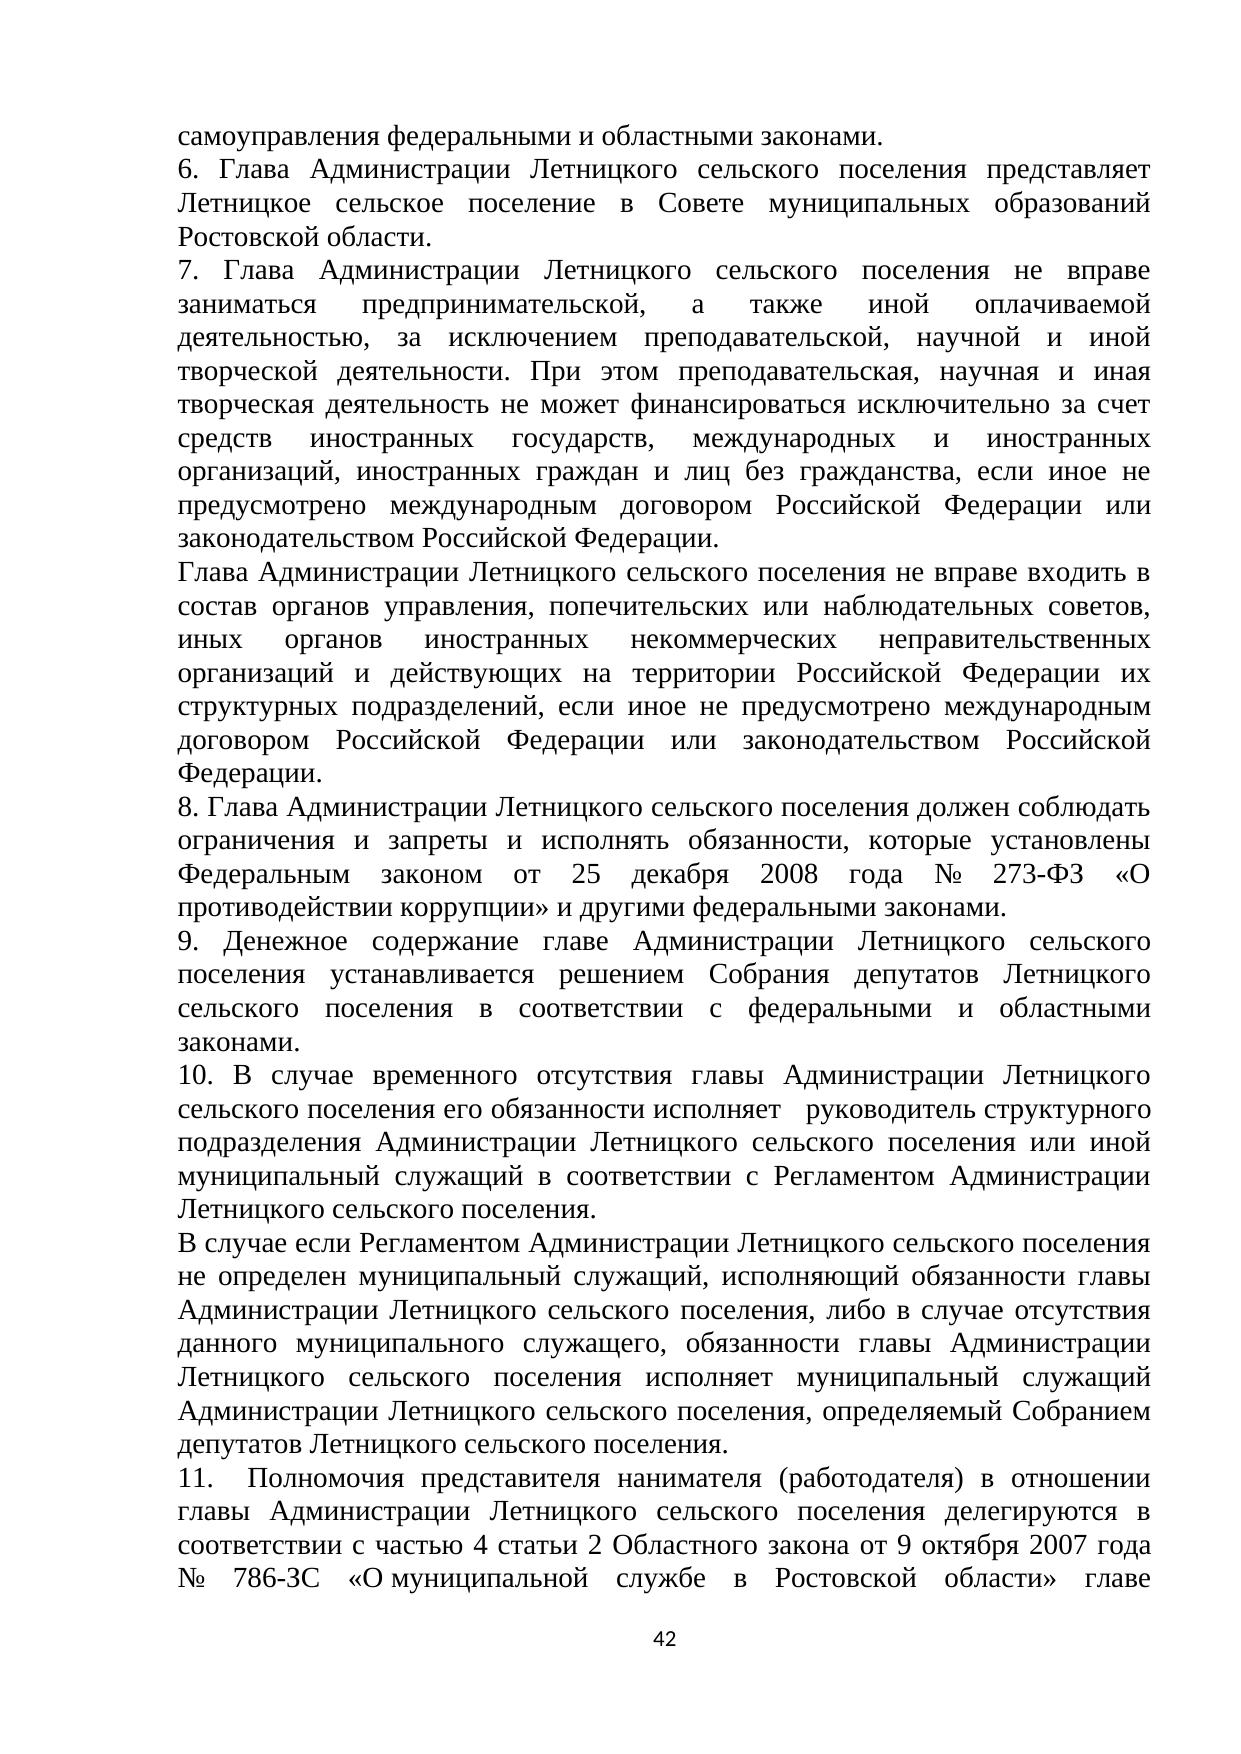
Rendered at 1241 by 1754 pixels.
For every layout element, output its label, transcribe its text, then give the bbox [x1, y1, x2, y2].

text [177, 1460, 1152, 1594]
text Глава Администрации Летницкого сельского поселения не вправе входить в состав органов управления, попечительских или наблюдательных советов, иных органов иностранных некоммерческих неправительственных организаций и действующих на территории Российской Федерации их структурных подразделений, если иное не предусмотрено международным договором Российской Федерации или законодательством Российской Федерации. [177, 554, 1152, 789]
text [177, 118, 1152, 152]
text 10. В случае временного отсутствия главы Администрации Летницкого сельского поселения его обязанности исполняет руководитель структурного подразделения Администрации Летницкого сельского поселения или иной муниципальный служащий в соответствии с Регламентом Администрации Летницкого сельского поселения. [177, 1057, 1152, 1225]
text 6. Глава Администрации Летницкого сельского поселения представляет Летницкое сельское поселение в Совете муниципальных образований Ростовской области. [177, 152, 1152, 252]
text В случае если Регламентом Администрации Летницкого сельского поселения не определен муниципальный служащий, исполняющий обязанности главы Администрации Летницкого сельского поселения, либо в случае отсутствия данного муниципального служащего, обязанности главы Администрации Летницкого сельского поселения исполняет муниципальный служащий Администрации Летницкого сельского поселения, определяемый Собранием депутатов Летницкого сельского поселения. [177, 1225, 1152, 1460]
text 8. Глава Администрации Летницкого сельского поселения должен соблюдать ограничения и запреты и исполнять обязанности, которые установлены Федеральным законом от 25 декабря 2008 года № 273-ФЗ «О противодействии коррупции» и другими федеральными законами. [177, 789, 1152, 923]
text 9. Денежное содержание главе Администрации Летницкого сельского поселения устанавливается решением Собрания депутатов Летницкого сельского поселения в соответствии с федеральными и областными законами. [177, 923, 1152, 1057]
text 7. Глава Администрации Летницкого сельского поселения не вправе заниматься предпринимательской, а также иной оплачиваемой деятельностью, за исключением преподавательской, научной и иной творческой деятельности. При этом преподавательская, научная и иная творческая деятельность не может финансироваться исключительно за счет средств иностранных государств, международных и иностранных организаций, иностранных граждан и лиц без гражданства, если иное не предусмотрено международным договором Российской Федерации или законодательством Российской Федерации. [177, 252, 1152, 554]
